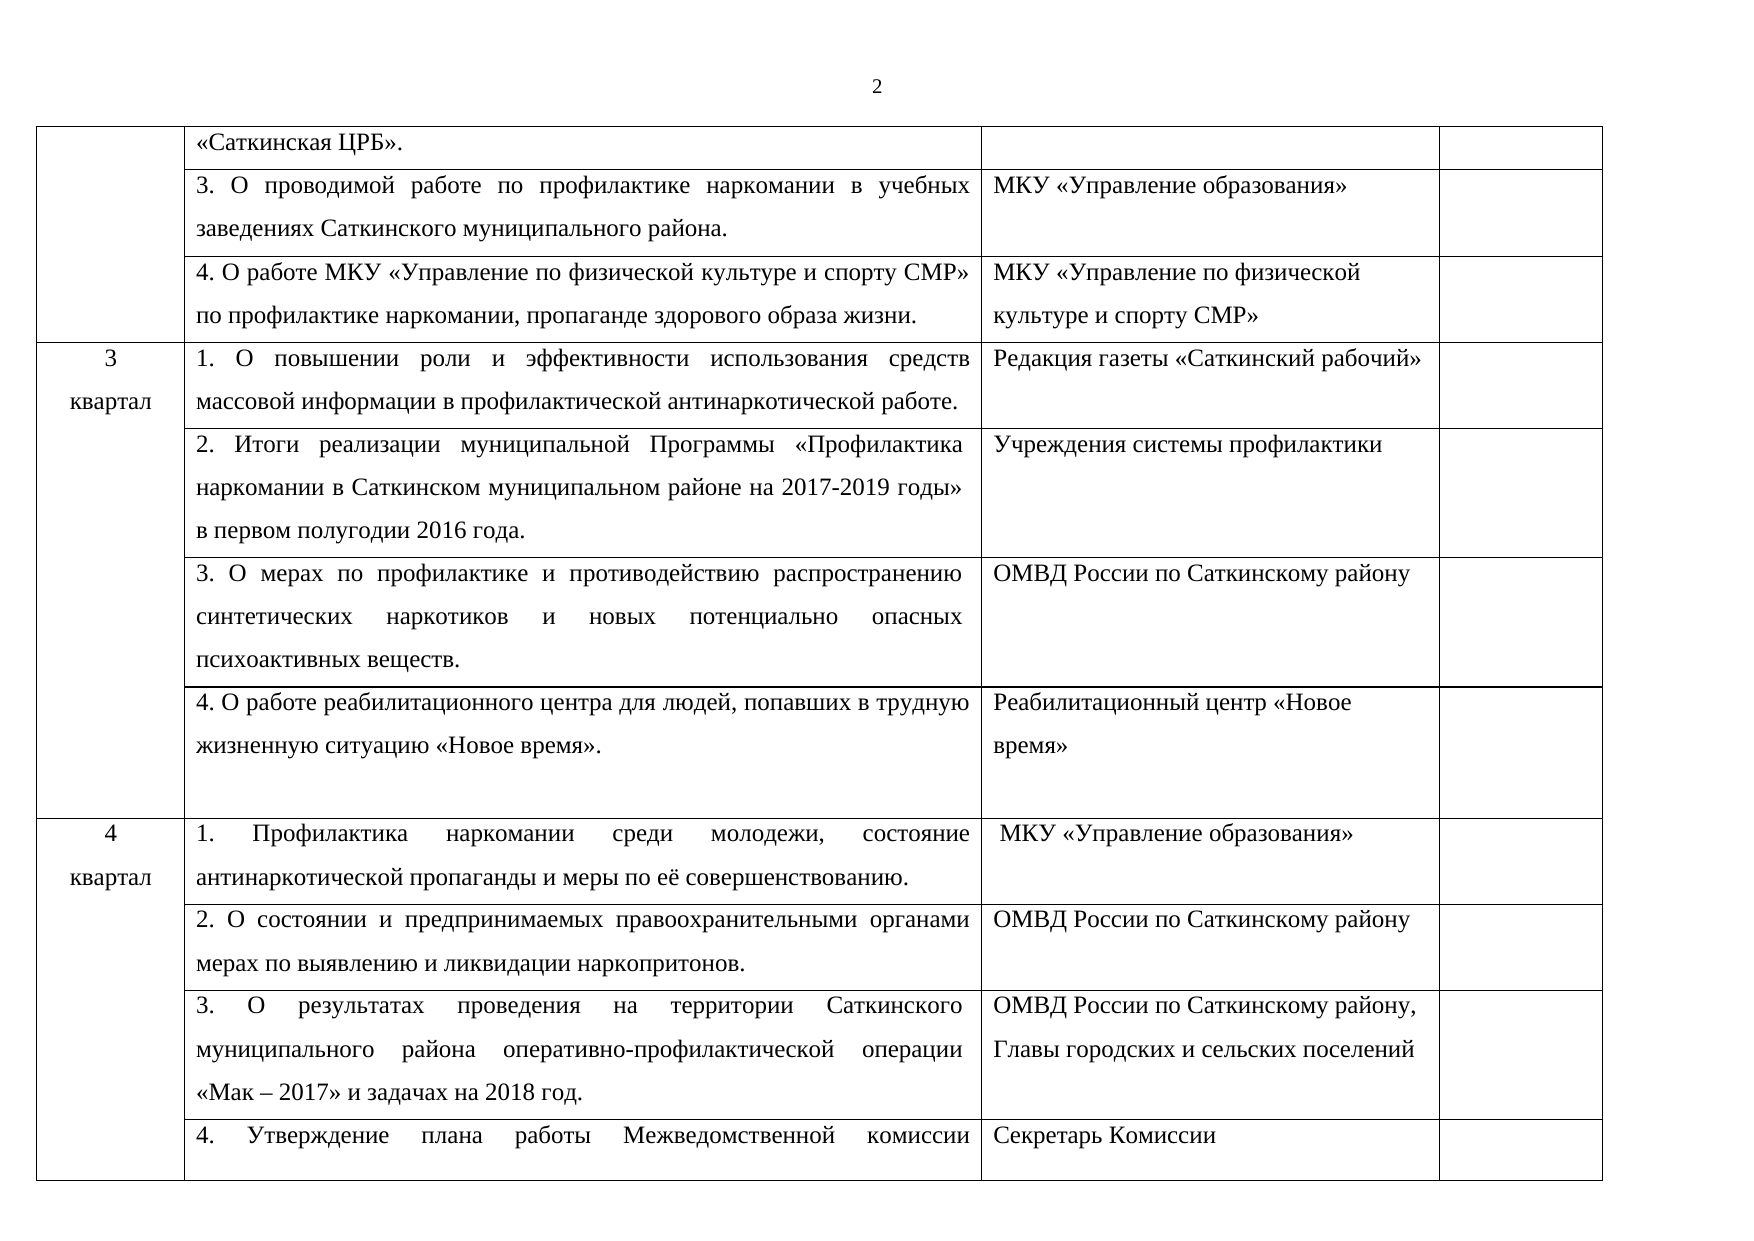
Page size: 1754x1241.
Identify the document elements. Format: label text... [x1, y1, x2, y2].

table_cell 4. О работе реабилитационного центра для людей, попавших в трудную жизненную ситуацию «Новое время». [185, 688, 981, 817]
table_cell [1440, 558, 1602, 686]
table_cell ОМВД России по Саткинскому району [982, 558, 1439, 686]
table_cell [1440, 905, 1602, 989]
table_cell 4 квартал [37, 819, 184, 1180]
table_cell [1440, 991, 1602, 1119]
table_cell [1440, 127, 1602, 169]
table_cell МКУ «Управление образования» [982, 819, 1439, 903]
table_cell 3. О мерах по профилактике и противодействию распространению синтетических наркотиков и новых потенциально опасных психоактивных веществ. [185, 558, 981, 686]
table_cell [982, 127, 1439, 169]
table_cell МКУ «Управление по физической культуре и спорту СМР» [982, 257, 1439, 342]
table_cell МКУ «Управление образования» [982, 170, 1439, 256]
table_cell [185, 127, 981, 169]
table_cell 3. О результатах проведения на территории Саткинского муниципального района оперативно-профилактической операции «Мак – 2017» и задачах на 2018 год. [185, 991, 981, 1119]
table_cell [1440, 343, 1602, 428]
table_cell [1440, 429, 1602, 557]
table_cell 2. О состоянии и предпринимаемых правоохранительными органами мерах по выявлению и ликвидации наркопритонов. [185, 905, 981, 989]
table_cell 3. О проводимой работе по профилактике наркомании в учебных заведениях Саткинского муниципального района. [185, 170, 981, 256]
table_cell [1440, 688, 1602, 817]
table_cell 1. О повышении роли и эффективности использования средств массовой информации в профилактической антинаркотической работе. [185, 343, 981, 428]
table_cell 3 квартал [37, 343, 184, 817]
table_cell [1440, 170, 1602, 256]
table_cell 2. Итоги реализации муниципальной Программы «Профилактика наркомании в Саткинском муниципальном районе на 2017-2019 годы» в первом полугодии 2016 года. [185, 429, 981, 557]
table_cell 4. О работе МКУ «Управление по физической культуре и спорту СМР» по профилактике наркомании, пропаганде здорового образа жизни. [185, 257, 981, 342]
table_cell ОМВД России по Саткинскому району [982, 905, 1439, 989]
table_cell Реабилитационный центр «Новое время» [982, 688, 1439, 817]
table_cell Секретарь Комиссии [982, 1120, 1439, 1180]
table_cell [1440, 819, 1602, 903]
table_cell [1440, 1120, 1602, 1180]
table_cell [185, 1120, 981, 1180]
table_cell [1440, 257, 1602, 342]
table_cell Редакция газеты «Саткинский рабочий» [982, 343, 1439, 428]
table_cell 1. Профилактика наркомании среди молодежи, состояние антинаркотической пропаганды и меры по её совершенствованию. [185, 819, 981, 903]
table_cell ОМВД России по Саткинскому району, Главы городских и сельских поселений [982, 991, 1439, 1119]
table_cell Учреждения системы профилактики [982, 429, 1439, 557]
